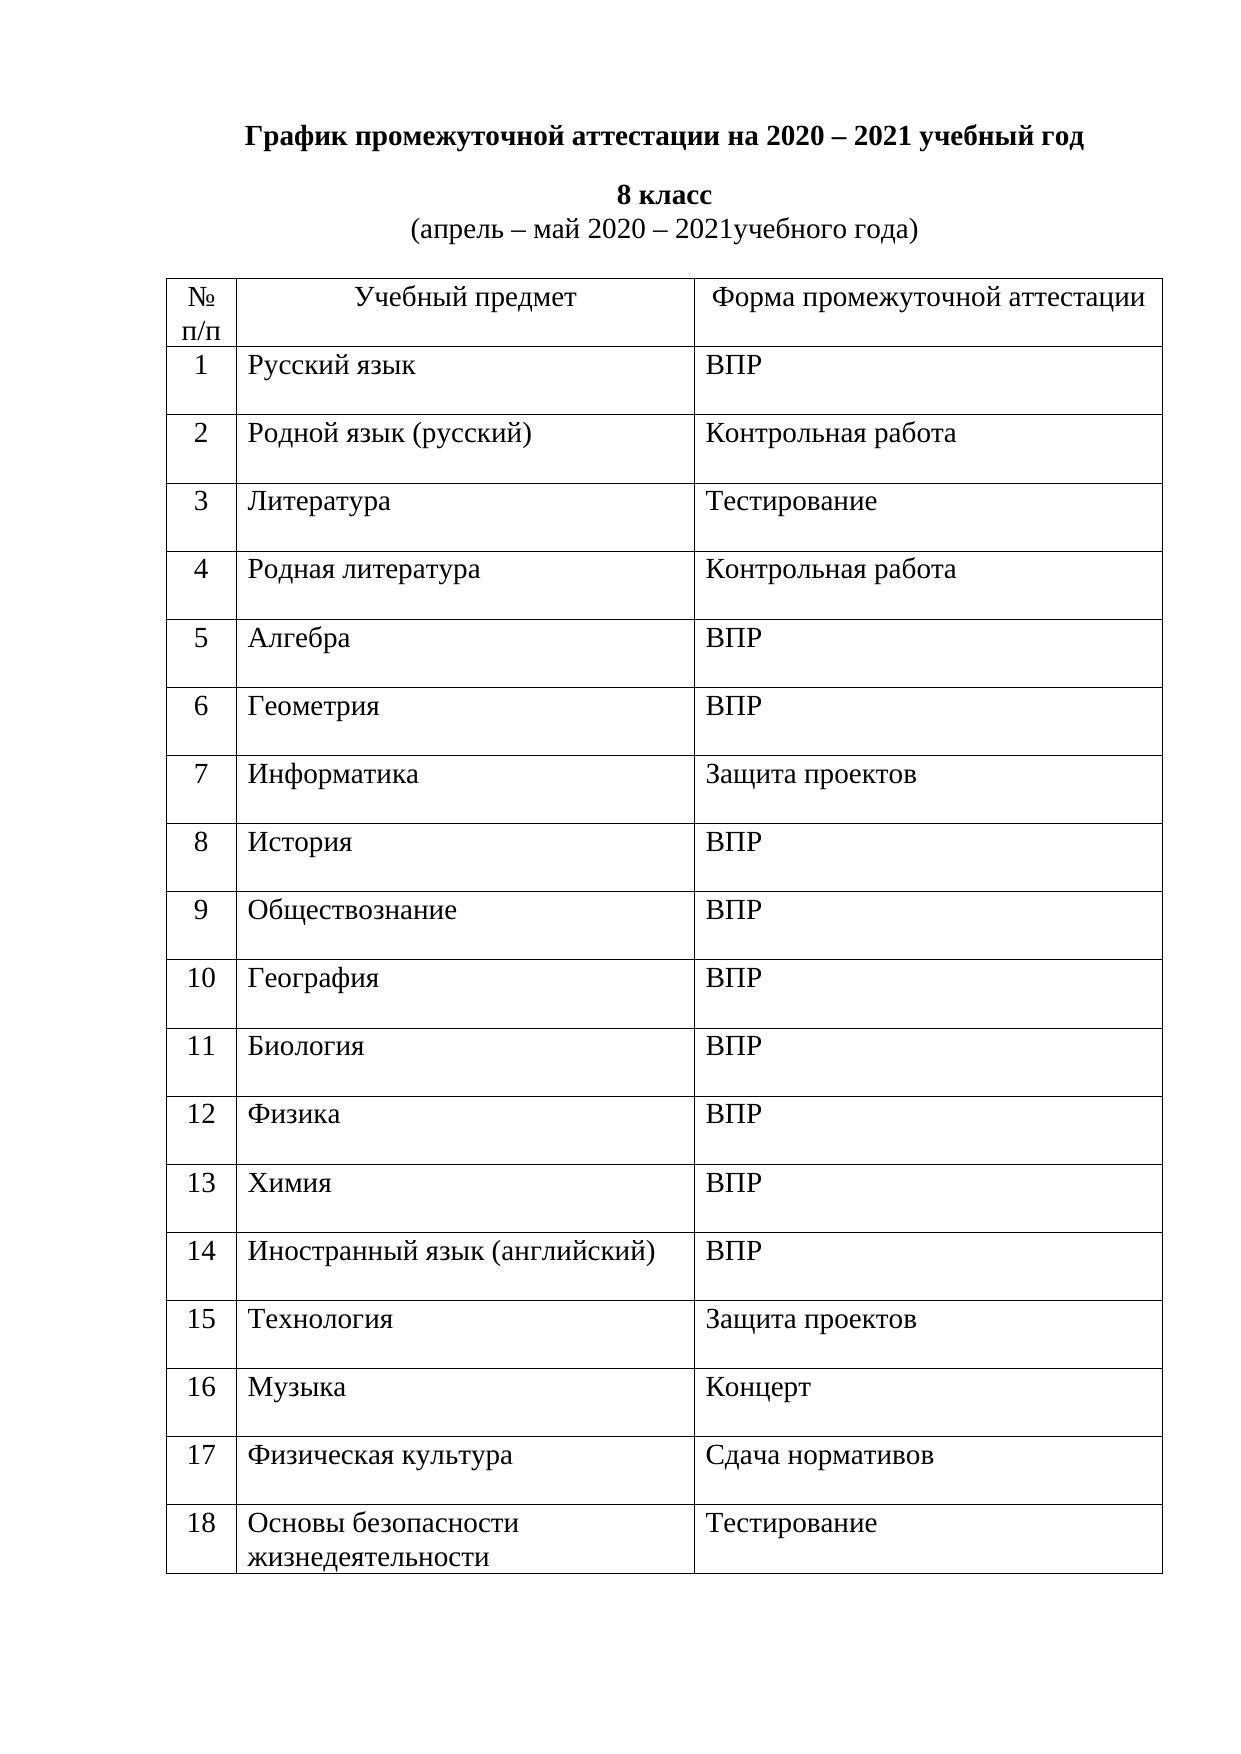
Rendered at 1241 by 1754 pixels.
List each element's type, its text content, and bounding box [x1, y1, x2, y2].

table_cell Физическая культура [237, 1437, 694, 1504]
text (апрель – май 2020 – 2021учебного года) [177, 211, 1152, 244]
table_cell 17 [167, 1437, 236, 1504]
table_cell ВПР [695, 688, 1162, 755]
table_cell Защита проектов [695, 756, 1162, 823]
table_cell Русский язык [237, 347, 694, 414]
table_cell Контрольная работа [695, 552, 1162, 619]
table_cell 7 [167, 756, 236, 823]
table_cell Биология [237, 1029, 694, 1096]
table_cell 16 [167, 1369, 236, 1436]
table_cell ВПР [695, 1097, 1162, 1164]
table_cell 13 [167, 1165, 236, 1232]
table_cell Химия [237, 1165, 694, 1232]
table_cell Родной язык (русский) [237, 415, 694, 482]
table_cell 5 [167, 620, 236, 687]
table_cell География [237, 960, 694, 1027]
table_cell Физика [237, 1097, 694, 1164]
table_cell Литература [237, 484, 694, 551]
table_cell 9 [167, 892, 236, 959]
table_cell Контрольная работа [695, 415, 1162, 482]
table_cell 14 [167, 1233, 236, 1300]
table_cell 3 [167, 484, 236, 551]
table_cell Обществознание [237, 892, 694, 959]
table_cell ВПР [695, 620, 1162, 687]
table_cell 2 [167, 415, 236, 482]
table_cell Тестирование [695, 1505, 1162, 1572]
table_cell Иностранный язык (английский) [237, 1233, 694, 1300]
table_cell ВПР [695, 960, 1162, 1027]
table_header Учебный предмет [237, 279, 694, 346]
table_cell Концерт [695, 1369, 1162, 1436]
table_cell Основы безопасности жизнедеятельности [237, 1505, 694, 1572]
table_header Форма промежуточной аттестации [695, 279, 1162, 346]
table_cell 4 [167, 552, 236, 619]
table_cell Сдача нормативов [695, 1437, 1162, 1504]
table_cell Защита проектов [695, 1301, 1162, 1368]
text График промежуточной аттестации на 2020 – 2021 учебный год [177, 118, 1152, 152]
table_cell 11 [167, 1029, 236, 1096]
table_cell Музыка [237, 1369, 694, 1436]
table_cell Информатика [237, 756, 694, 823]
table_cell 18 [167, 1505, 236, 1572]
table_cell История [237, 824, 694, 891]
table_cell 6 [167, 688, 236, 755]
table_cell ВПР [695, 1165, 1162, 1232]
table_cell ВПР [695, 1029, 1162, 1096]
table_cell ВПР [695, 1233, 1162, 1300]
table_cell 1 [167, 347, 236, 414]
table_cell ВПР [695, 892, 1162, 959]
table_header № п/п [167, 279, 236, 346]
table_cell Тестирование [695, 484, 1162, 551]
table_cell Технология [237, 1301, 694, 1368]
table_cell 10 [167, 960, 236, 1027]
table_cell 15 [167, 1301, 236, 1368]
text 8 класс [177, 177, 1152, 211]
table_cell ВПР [695, 824, 1162, 891]
table_cell 8 [167, 824, 236, 891]
table_cell Геометрия [237, 688, 694, 755]
table_cell Алгебра [237, 620, 694, 687]
table_cell Родная литература [237, 552, 694, 619]
table_cell 12 [167, 1097, 236, 1164]
table_cell ВПР [695, 347, 1162, 414]
